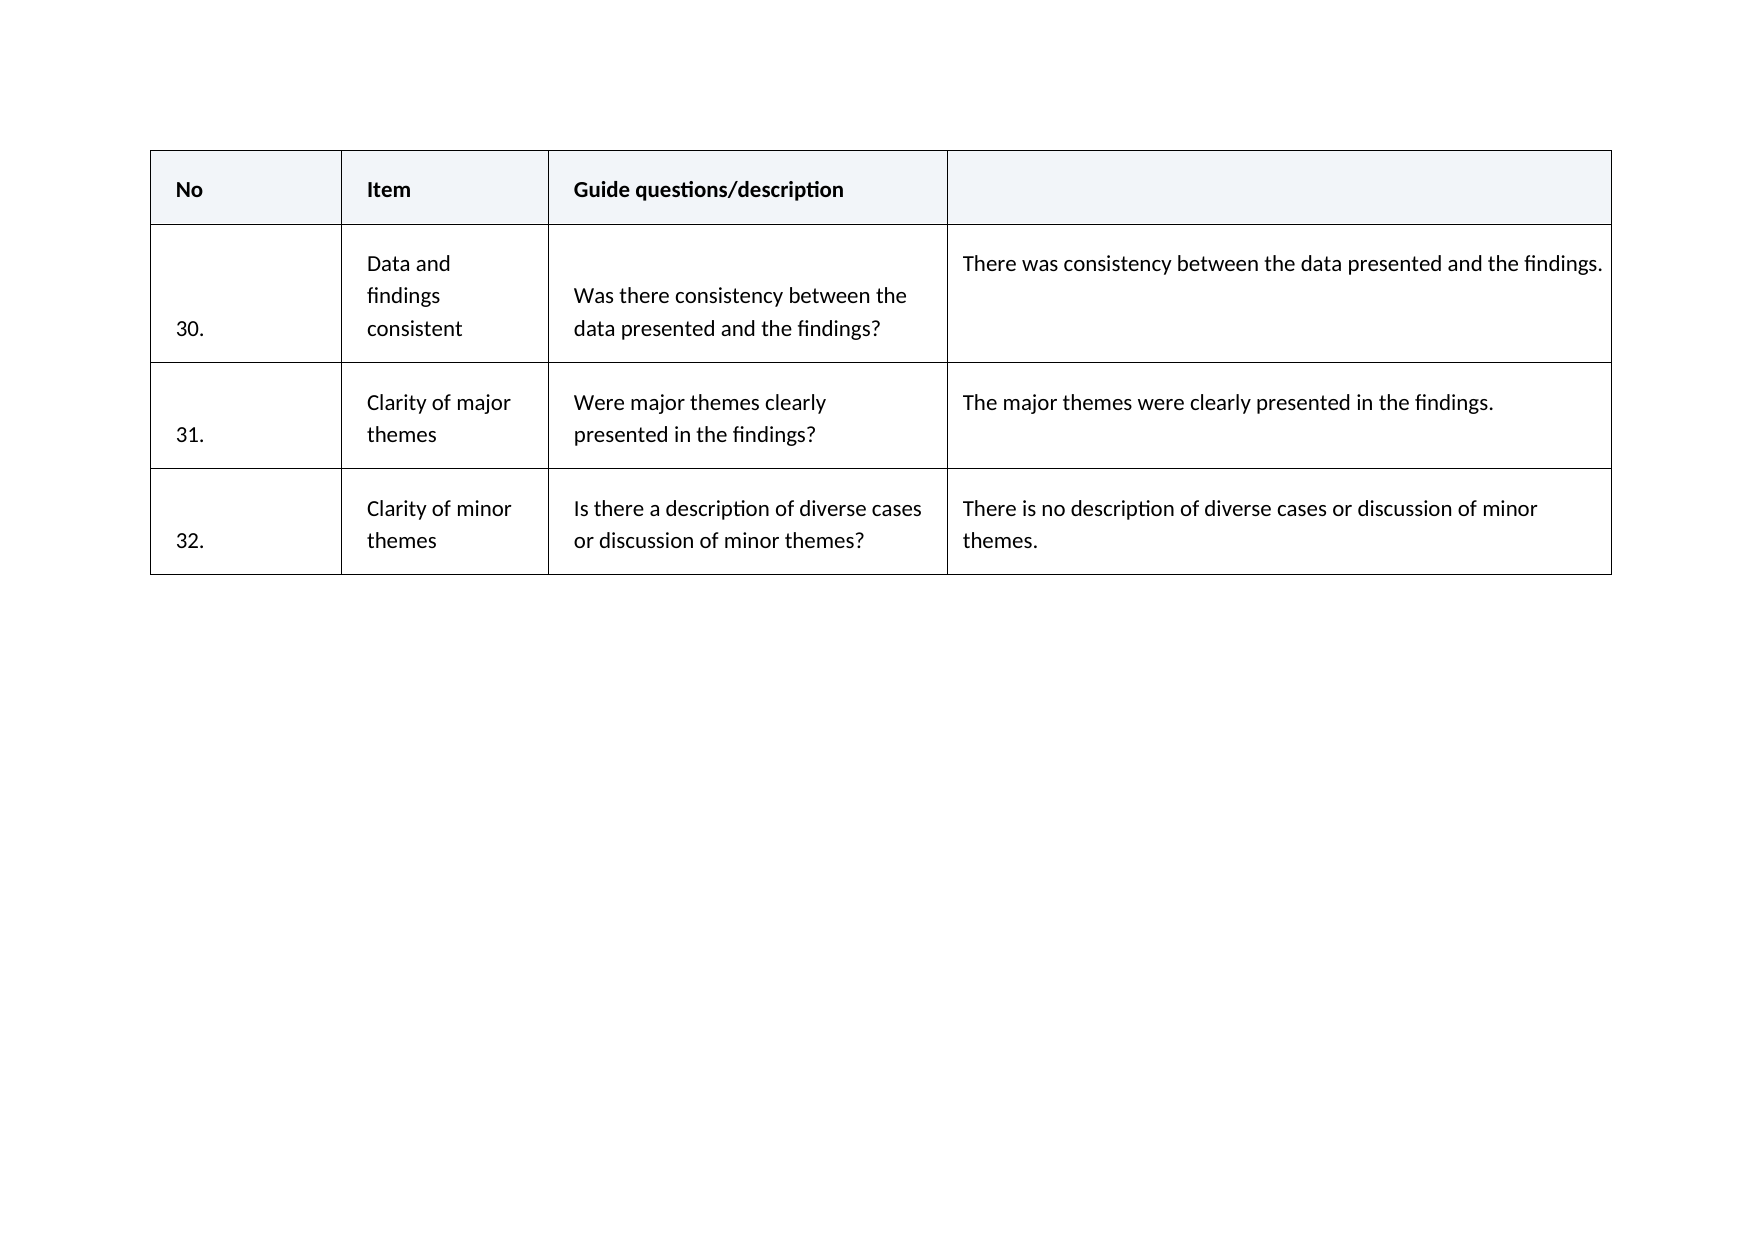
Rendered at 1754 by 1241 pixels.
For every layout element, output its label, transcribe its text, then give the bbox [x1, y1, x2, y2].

table_cell 32. [151, 469, 341, 574]
table_cell Clarity of major themes [342, 363, 548, 468]
table_cell Data and findings consistent [342, 225, 548, 362]
table_cell The major themes were clearly presented in the findings. [948, 363, 1611, 468]
table_header [948, 151, 1611, 223]
table_cell Was there consistency between the data presented and the findings? [549, 225, 947, 362]
table_header No [151, 151, 341, 223]
table_cell 30. [151, 225, 341, 362]
table_cell Clarity of minor themes [342, 469, 548, 574]
table_cell Were major themes clearly presented in the findings? [549, 363, 947, 468]
table_cell 31. [151, 363, 341, 468]
table_header Item [342, 151, 548, 223]
table_cell There was consistency between the data presented and the findings. [948, 225, 1611, 362]
table_cell Is there a description of diverse cases or discussion of minor themes? [549, 469, 947, 574]
table_cell There is no description of diverse cases or discussion of minor themes. [948, 469, 1611, 574]
table_header Guide questions/description [549, 151, 947, 223]
